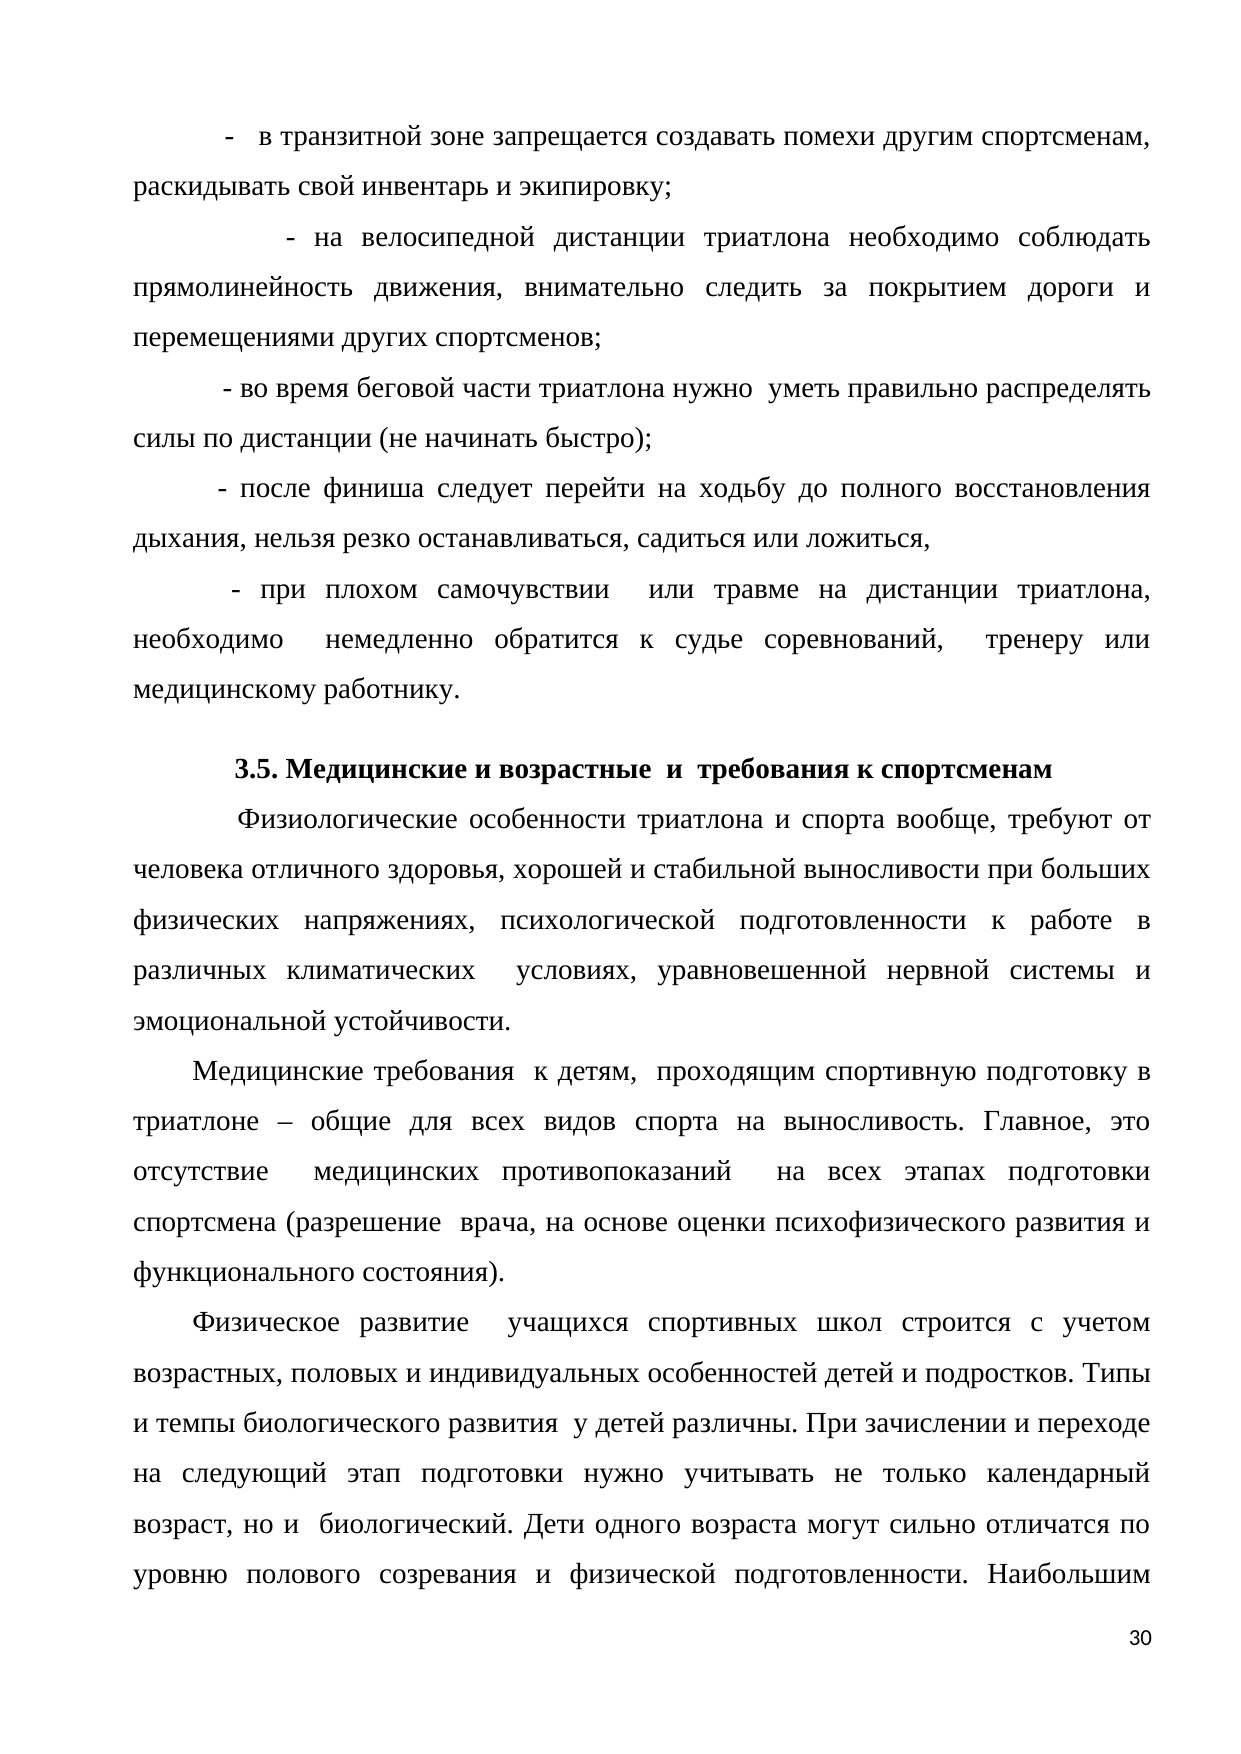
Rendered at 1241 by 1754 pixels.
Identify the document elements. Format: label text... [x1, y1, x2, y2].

text - на велосипедной дистанции триатлона необходимо соблюдать прямолинейность движения, внимательно следить за покрытием дороги и перемещениями других спортсменов; [133, 219, 1152, 353]
text - во время беговой части триатлона нужно уметь правильно распределять силы по дистанции (не начинать быстро); [133, 370, 1152, 453]
text 3.5. Медицинские и возрастные и требования к спортсменам [133, 751, 1152, 784]
text - при плохом самочувствии или травме на дистанции триатлона, необходимо немедленно обратится к судье соревнований, тренеру или медицинскому работнику. [133, 571, 1152, 705]
text Медицинские требования к детям, проходящим спортивную подготовку в триатлоне – общие для всех видов спорта на выносливость. Главное, это отсутствие медицинских противопоказаний на всех этапах подготовки спортсмена (разрешение врача, на основе оценки психофизического развития и функционального состояния). [133, 1053, 1152, 1288]
text - в транзитной зоне запрещается создавать помехи другим спортсменам, раскидывать свой инвентарь и экипировку; [133, 118, 1152, 202]
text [133, 1304, 1152, 1589]
text - после финиша следует перейти на ходьбу до полного восстановления дыхания, нельзя резко останавливаться, садиться или ложиться, [133, 470, 1152, 554]
text Физиологические особенности триатлона и спорта вообще, требуют от человека отличного здоровья, хорошей и стабильной выносливости при больших физических напряжениях, психологической подготовленности к работе в различных климатических условиях, уравновешенной нервной системы и эмоциональной устойчивости. [133, 801, 1152, 1036]
